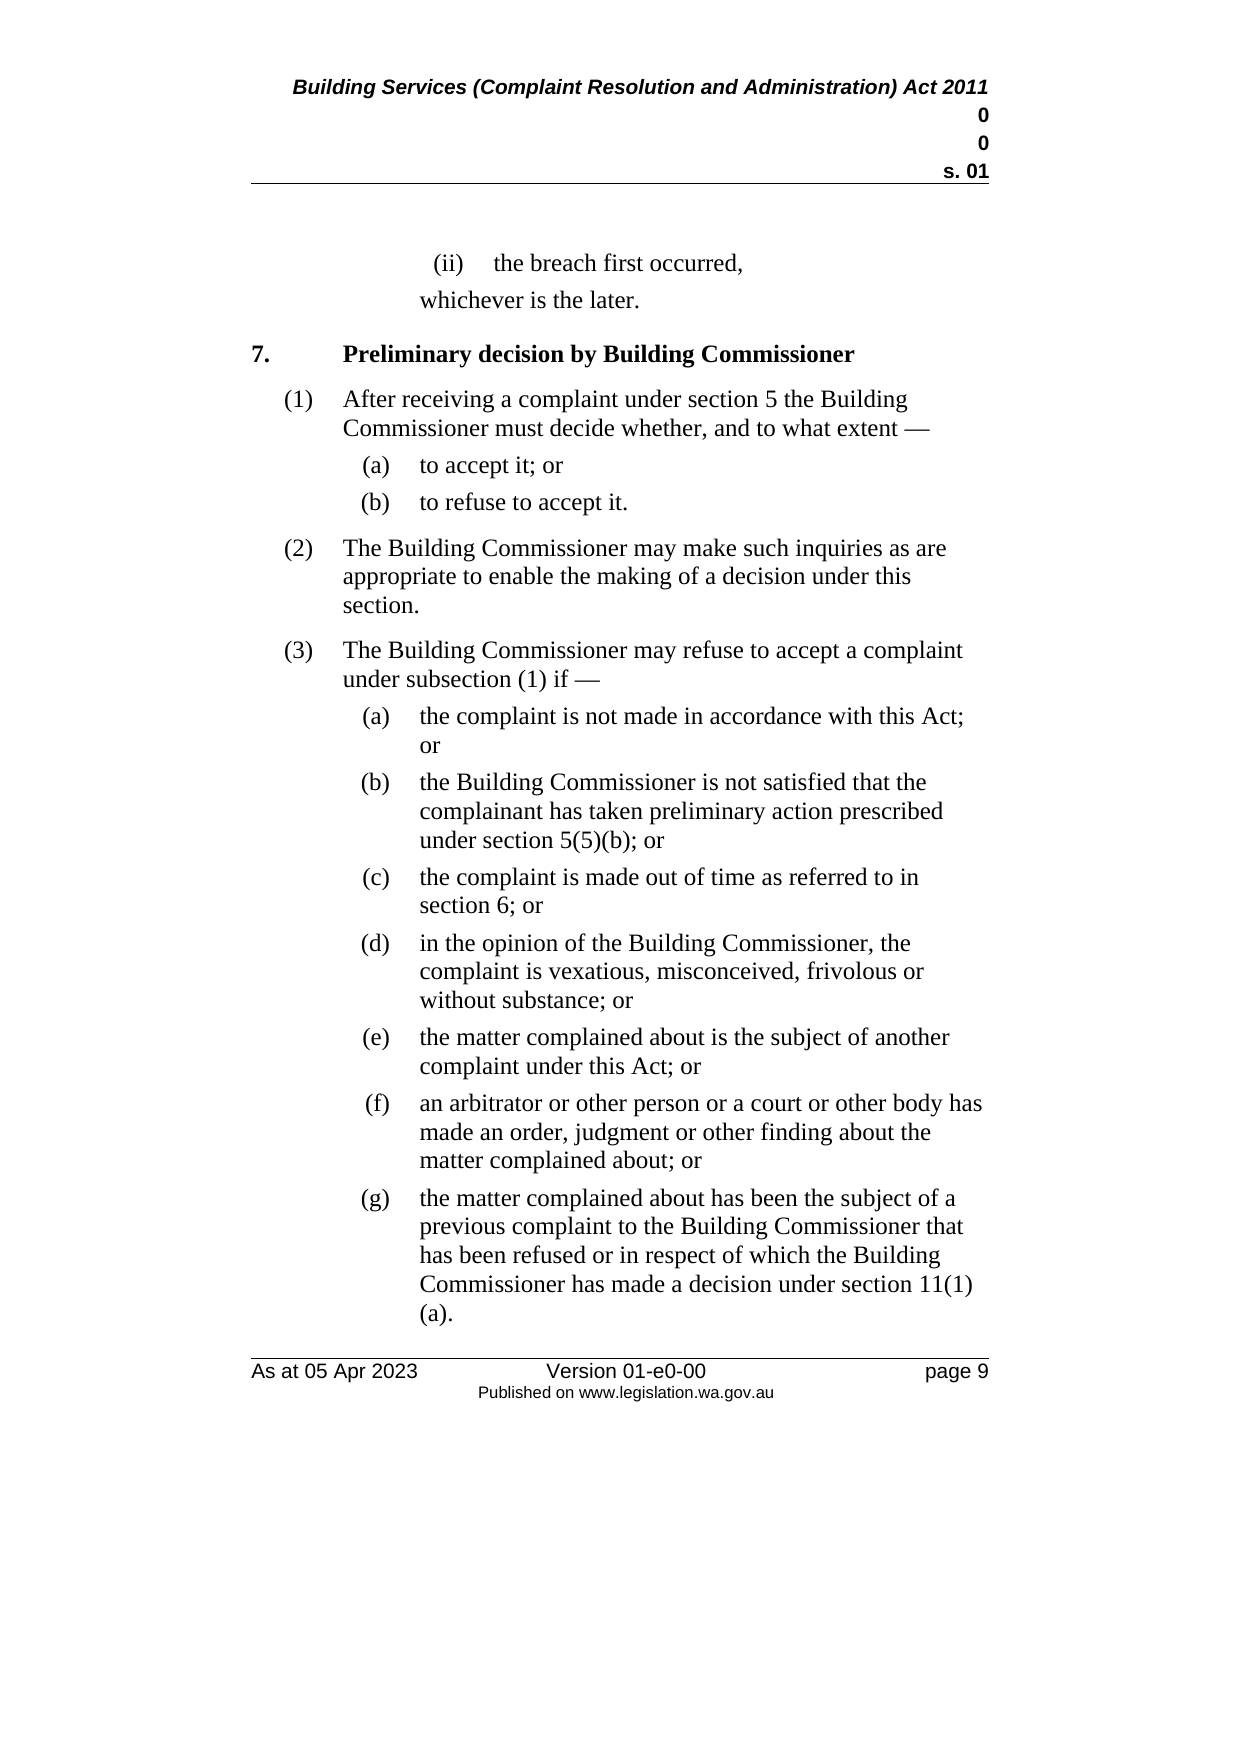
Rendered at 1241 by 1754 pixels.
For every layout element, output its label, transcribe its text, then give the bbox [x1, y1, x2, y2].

text (c) the complaint is made out of time as referred to in section 6; or [251, 862, 989, 919]
text (1) After receiving a complaint under section 5 the Building Commissioner must decide whether, and to what extent — [251, 384, 989, 442]
text (a) to accept it; or [251, 450, 989, 479]
text (2) The Building Commissioner may make such inquiries as are appropriate to enable the making of a decision under this section. [251, 533, 989, 619]
text (e) the matter complained about is the subject of another complaint under this Act; or [251, 1022, 989, 1080]
text (d) in the opinion of the Building Commissioner, the complaint is vexatious, misconceived, frivolous or without substance; or [251, 928, 989, 1014]
text (3) The Building Commissioner may refuse to accept a complaint under subsection (1) if — [251, 636, 989, 693]
text whichever is the later. [251, 285, 989, 314]
text (ii) the breach first occurred, [251, 248, 989, 277]
text (f) an arbitrator or other person or a court or other body has made an order, judgment or other finding about the matter complained about; or [251, 1088, 989, 1174]
text (a) the complaint is not made in accordance with this Act; or [251, 701, 989, 759]
text (b) to refuse to accept it. [251, 487, 989, 516]
text (b) the Building Commissioner is not satisfied that the complainant has taken preliminary action prescribed under section 5(5)(b); or [251, 767, 989, 853]
text (g) the matter complained about has been the subject of a previous complaint to the Building Commissioner that has been refused or in respect of which the Building Commissioner has made a decision under section 11(1)(a). [251, 1183, 989, 1326]
subtitle 7. Preliminary decision by Building Commissioner [251, 339, 989, 368]
